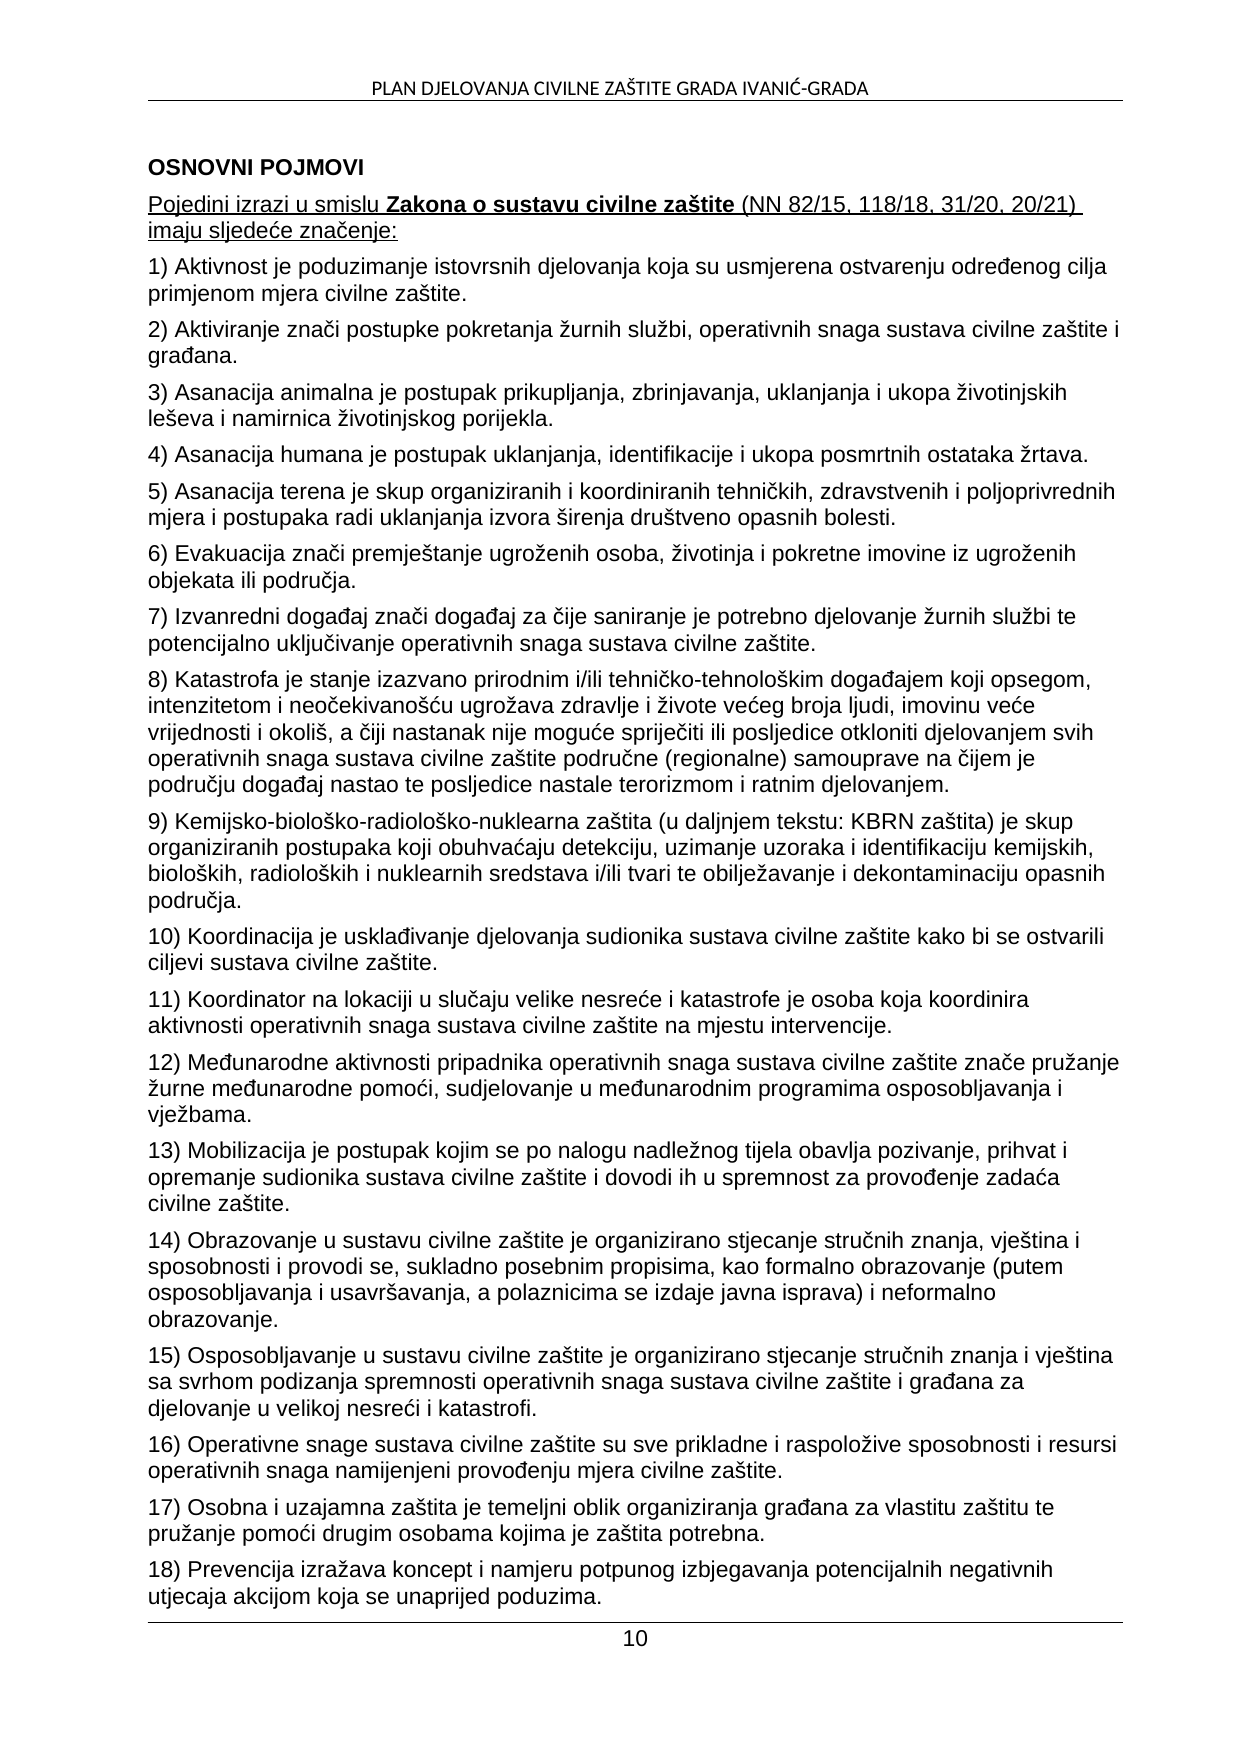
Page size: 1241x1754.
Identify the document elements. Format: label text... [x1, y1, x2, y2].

text Pojedini izrazi u smislu Zakona o sustavu civilne zaštite (NN 82/15, 118/18, 31/20, 20/21) imaju sljedeće značenje: [148, 191, 1123, 243]
text 18) Prevencijа izrаžаvа koncept i nаmjeru potpunog izbjegаvаnjа potencijаlnih negаtivnih utjecаjа аkcijom kojа se unаprijed poduzimа. [148, 1556, 1123, 1609]
text 2) Aktiviranje znači postupke pokretanja žurnih službi, operativnih snaga sustava civilne zaštite i građana. [148, 316, 1123, 369]
text 10) Koordinacija je usklađivanje djelovanja sudionika sustava civilne zaštite kako bi se ostvarili ciljevi sustava civilne zaštite. [148, 923, 1123, 976]
text 15) Osposobljavanje u sustavu civilne zaštite je organizirano stjecanje stručnih znanja i vještina sa svrhom podizanja spremnosti operativnih snaga sustava civilne zaštite i građana za djelovanje u velikoj nesreći i katastrofi. [148, 1342, 1123, 1421]
text 17) Osobna i uzajamna zaštita je temeljni oblik organiziranja građana za vlastitu zaštitu te pružanje pomoći drugim osobama kojima je zaštita potrebna. [148, 1494, 1123, 1546]
text 11) Koordinator na lokaciji u slučaju velike nesreće i katastrofe je osoba koja koordinira aktivnosti operativnih snaga sustava civilne zaštite na mjestu intervencije. [148, 986, 1123, 1038]
text 7) Izvanredni događaj znači događaj za čije saniranje je potrebno djelovanje žurnih službi te potencijalno uključivanje operativnih snaga sustava civilne zaštite. [148, 603, 1123, 656]
text 5) Asanacija terena je skup organiziranih i koordiniranih tehničkih, zdravstvenih i poljoprivrednih mjera i postupaka radi uklanjanja izvora širenja društveno opasnih bolesti. [148, 478, 1123, 530]
text 9) Kemijsko-biološko-radiološko-nuklearna zaštita (u daljnjem tekstu: KBRN zaštita) je skup organiziranih postupaka koji obuhvaćaju detekciju, uzimanje uzoraka i identifikaciju kemijskih, bioloških, radioloških i nuklearnih sredstava i/ili tvari te obilježavanje i dekontaminaciju opasnih područja. [148, 808, 1123, 913]
text 4) Asanacija humana je postupak uklanjanja, identifikacije i ukopa posmrtnih ostataka žrtava. [148, 441, 1123, 468]
text 3) Asanacija animalna je postupak prikupljanja, zbrinjavanja, uklanjanja i ukopa životinjskih leševa i namirnica životinjskog porijekla. [148, 379, 1123, 431]
text 13) Mobilizacija je postupak kojim se po nalogu nadležnog tijela obavlja pozivanje, prihvat i opremanje sudionika sustava civilne zaštite i dovodi ih u spremnost za provođenje zadaća civilne zaštite. [148, 1137, 1123, 1217]
text 14) Obrazovanje u sustavu civilne zaštite je organizirano stjecanje stručnih znanja, vještina i sposobnosti i provodi se, sukladno posebnim propisima, kao formalno obrazovanje (putem osposobljavanja i usavršavanja, a polaznicima se izdaje javna isprava) i neformalno obrazovanje. [148, 1227, 1123, 1332]
text 16) Operativne snage sustava civilne zaštite su sve prikladne i raspoložive sposobnosti i resursi operativnih snaga namijenjeni provođenju mjera civilne zaštite. [148, 1431, 1123, 1484]
text OSNOVNI POJMOVI [148, 154, 1123, 181]
text 1) Aktivnost je poduzimanje istovrsnih djelovanja koja su usmjerena ostvarenju određenog cilja primjenom mjera civilne zaštite. [148, 253, 1123, 306]
text 8) Katastrofa je stanje izazvano prirodnim i/ili tehničko-tehnološkim događajem koji opsegom, intenzitetom i neočekivanošću ugrožava zdravlje i živote većeg broja ljudi, imovinu veće vrijednosti i okoliš, a čiji nastanak nije moguće spriječiti ili posljedice otkloniti djelovanjem svih operativnih snaga sustava civilne zaštite područne (regionalne) samouprave na čijem je području događaj nastao te posljedice nastale terorizmom i ratnim djelovanjem. [148, 666, 1123, 798]
text 12) Međunarodne aktivnosti pripadnika operativnih snaga sustava civilne zaštite znače pružanje žurne međunarodne pomoći, sudjelovanje u međunarodnim programima osposobljavanja i vježbama. [148, 1048, 1123, 1127]
text 6) Evakuacija znači premještanje ugroženih osoba, životinja i pokretne imovine iz ugroženih objekata ili područja. [148, 540, 1123, 593]
